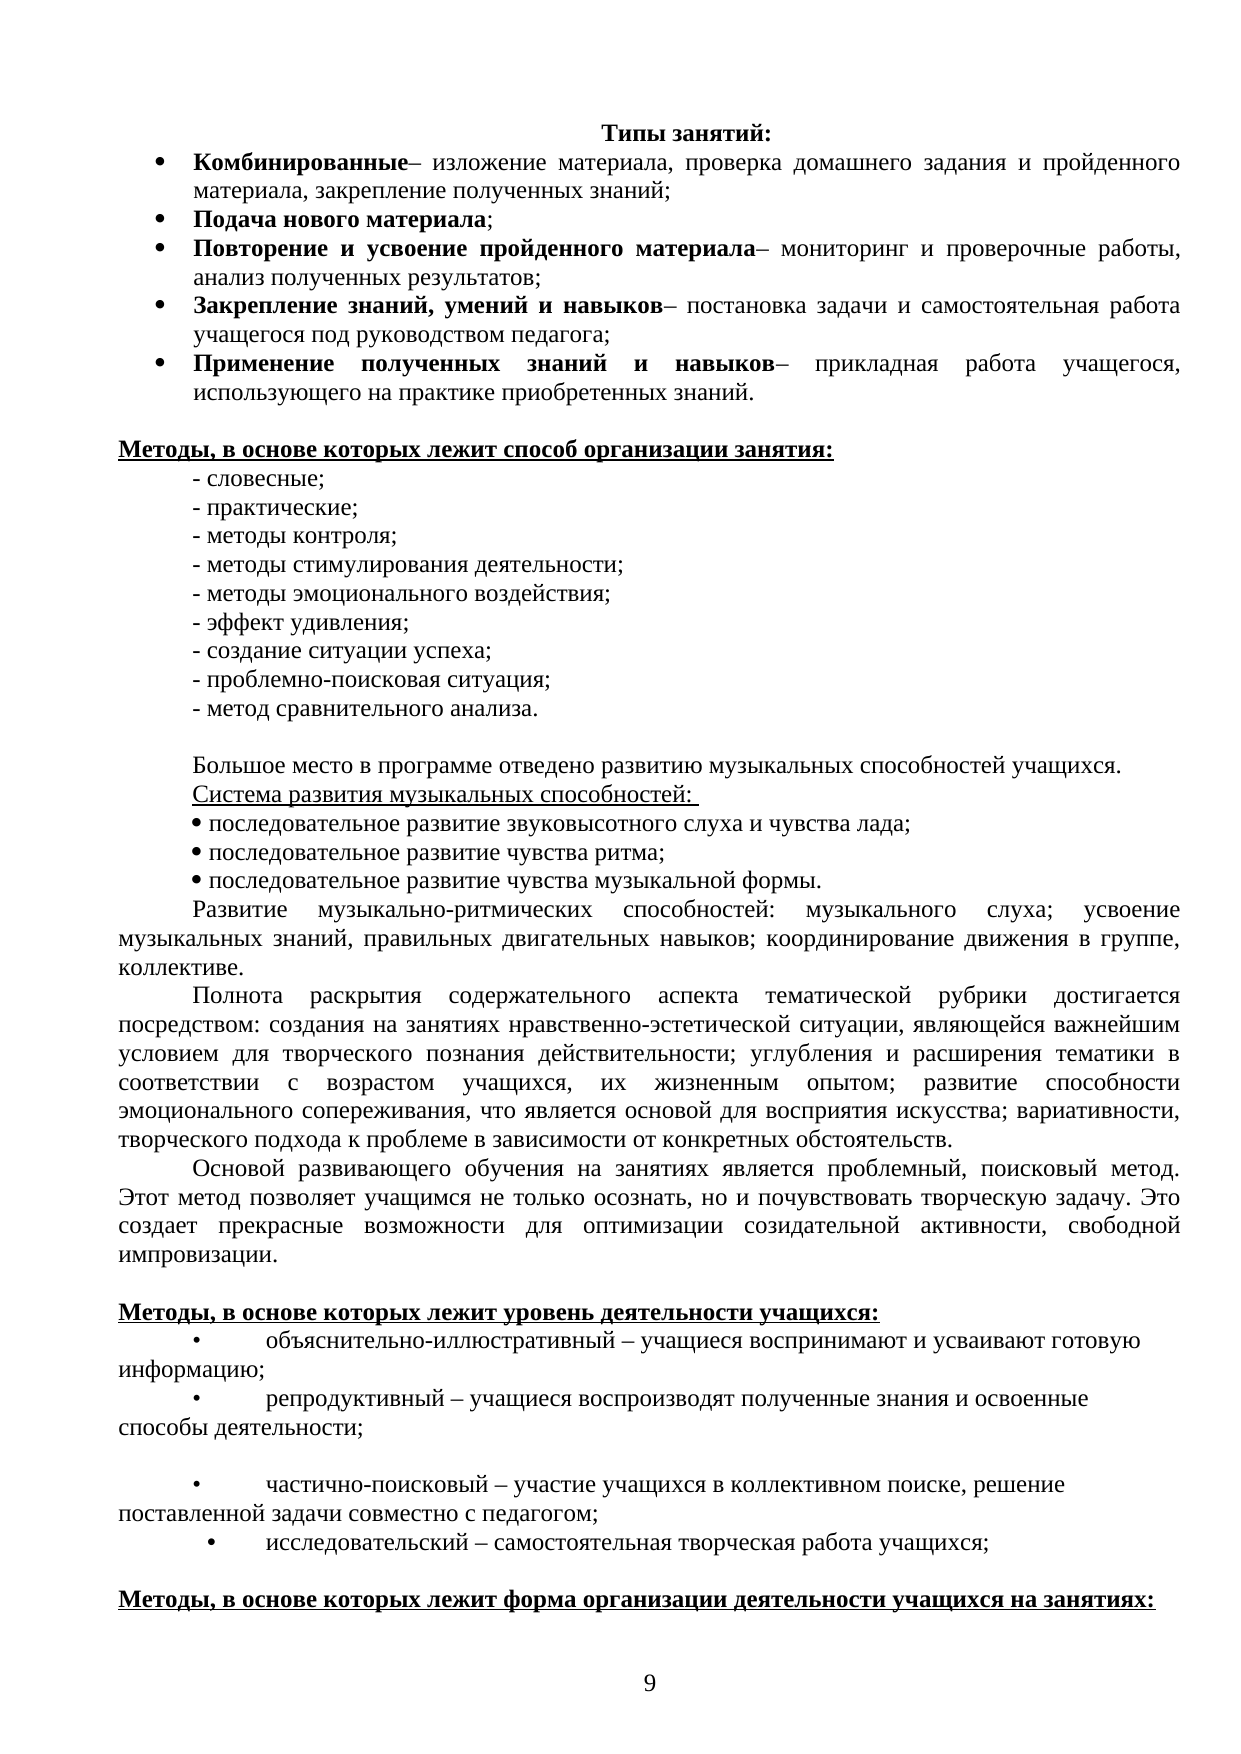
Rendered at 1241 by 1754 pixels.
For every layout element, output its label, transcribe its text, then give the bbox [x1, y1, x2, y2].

text - методы эмоционального воздействия; [118, 578, 1181, 607]
text - проблемно-поисковая ситуация; [118, 664, 1181, 693]
list Комбинированные– изложение материала, проверка домашнего задания и пройденного материала, закрепление полученных знаний; [156, 147, 1181, 204]
text - создание ситуации успеха; [118, 636, 1181, 664]
text Методы, в основе которых лежит форма организации деятельности учащихся на занятиях: [118, 1584, 1181, 1612]
list репродуктивный – учащиеся воспроизводят полученные знания и освоенные способы деятельности; [118, 1383, 1181, 1441]
list объяснительно-иллюстративный – учащиеся воспринимают и усваивают готовую информацию; [118, 1326, 1181, 1383]
text - эффект удивления; [118, 607, 1181, 636]
text Полнота раскрытия содержательного аспекта тематической рубрики достигается посредством: создания на занятиях нравственно-эстетической ситуации, являющейся важнейшим условием для творческого познания действительности; углубления и расширения тематики в соответствии с возрастом учащихся, их жизненным опытом; развитие способности эмоционального сопереживания, что является основой для восприятия искусства; вариативности, творческого подхода к проблеме в зависимости от конкретных обстоятельств. [118, 981, 1181, 1153]
list Применение полученных знаний и навыков– прикладная работа учащегося, использующего на практике приобретенных знаний. [156, 348, 1181, 406]
text Система развития музыкальных способностей: [118, 779, 1181, 808]
text  последовательное развитие чувства музыкальной формы. [118, 866, 1181, 894]
text Методы, в основе которых лежит уровень деятельности учащихся: [118, 1297, 1181, 1326]
list Закрепление знаний, умений и навыков– постановка задачи и самостоятельная работа учащегося под руководством педагога; [156, 291, 1181, 348]
text - практические; [118, 492, 1181, 521]
list исследовательский – самостоятельная творческая работа учащихся; [133, 1527, 1181, 1584]
text  последовательное развитие чувства ритма; [118, 837, 1181, 866]
text - методы стимулирования деятельности; [118, 549, 1181, 578]
list частично-поисковый – участие учащихся в коллективном поиске, решение поставленной задачи совместно с педагогом; [118, 1469, 1181, 1527]
list Повторение и усвоение пройденного материала– мониторинг и проверочные работы, анализ полученных результатов; [156, 233, 1181, 291]
text - методы контроля; [118, 521, 1181, 549]
text  последовательное развитие звуковысотного слуха и чувства лада; [118, 808, 1181, 837]
text - словесные; [118, 463, 1181, 492]
text Методы, в основе которых лежит способ организации занятия: [118, 434, 1181, 463]
text - метод сравнительного анализа. [118, 693, 1181, 722]
text Развитие музыкально-ритмических способностей: музыкального слуха; усвоение музыкальных знаний, правильных двигательных навыков; координирование движения в группе, коллективе. [118, 894, 1181, 981]
text Основой развивающего обучения на занятиях является проблемный, поисковый метод. Этот метод позволяет учащимся не только осознать, но и почувствовать творческую задачу. Это создает прекрасные возможности для оптимизации созидательной активности, свободной импровизации. [118, 1153, 1181, 1268]
text Большое место в программе отведено развитию музыкальных способностей учащихся. [118, 751, 1181, 779]
text Типы занятий: [118, 118, 1181, 147]
list Подача нового материала; [156, 204, 1181, 233]
